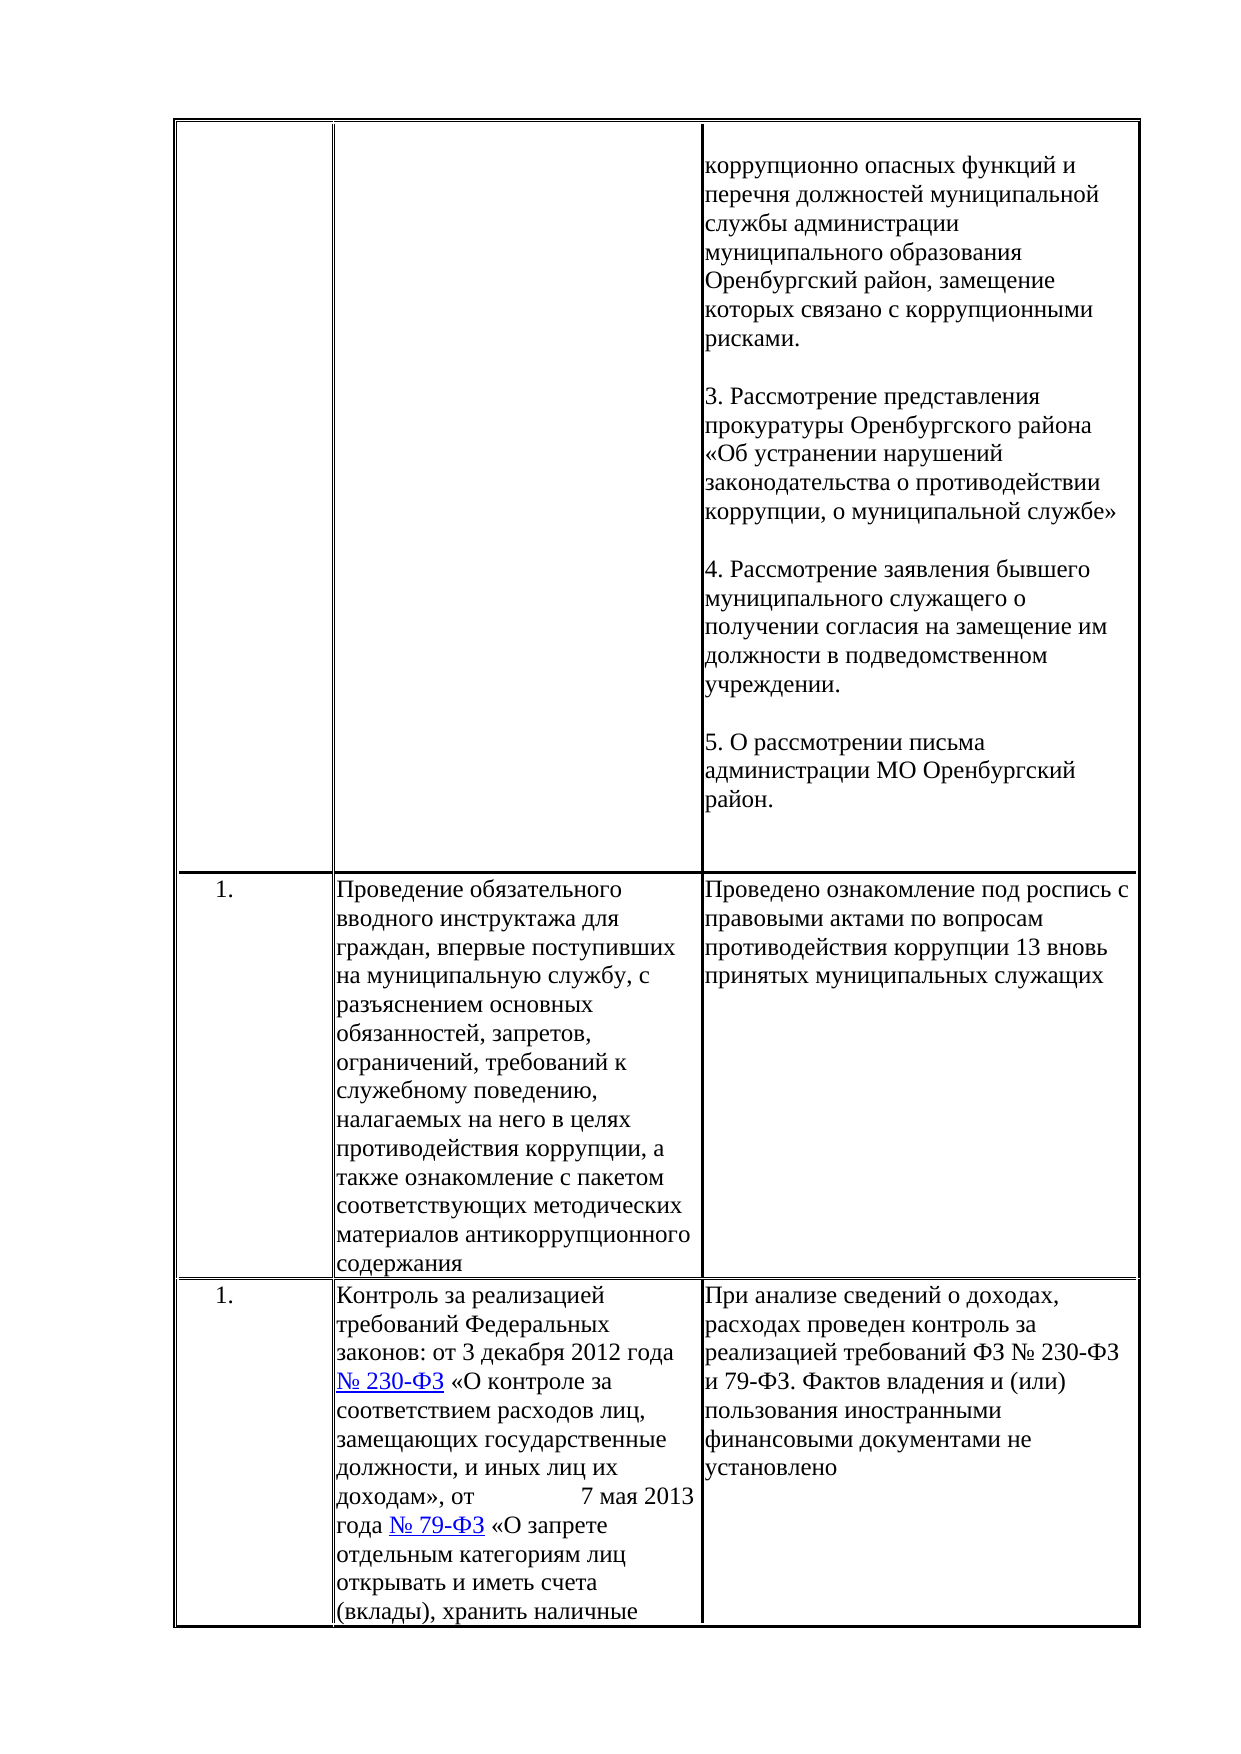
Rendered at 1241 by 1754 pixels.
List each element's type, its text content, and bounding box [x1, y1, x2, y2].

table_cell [334, 1280, 702, 1625]
table_cell [177, 122, 334, 871]
table_cell [177, 871, 332, 1277]
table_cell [702, 122, 1138, 871]
table_cell Проведение обязательного вводного инструктажа для граждан, впервые поступивших на муниципальную службу, с разъяснением основных обязанностей, запретов, ограничений, требований к служебному поведению, налагаемых на него в целях противодействия коррупции, а также ознакомление с пакетом соответствующих методических материалов антикоррупционного содержания [335, 874, 701, 1277]
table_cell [702, 1277, 1139, 1625]
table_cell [334, 122, 702, 871]
table_cell [175, 1277, 334, 1625]
table_cell Проведено ознакомление под роспись с правовыми актами по вопросам противодействия коррупции 13 вновь принятых муниципальных служащих [704, 871, 1138, 1277]
